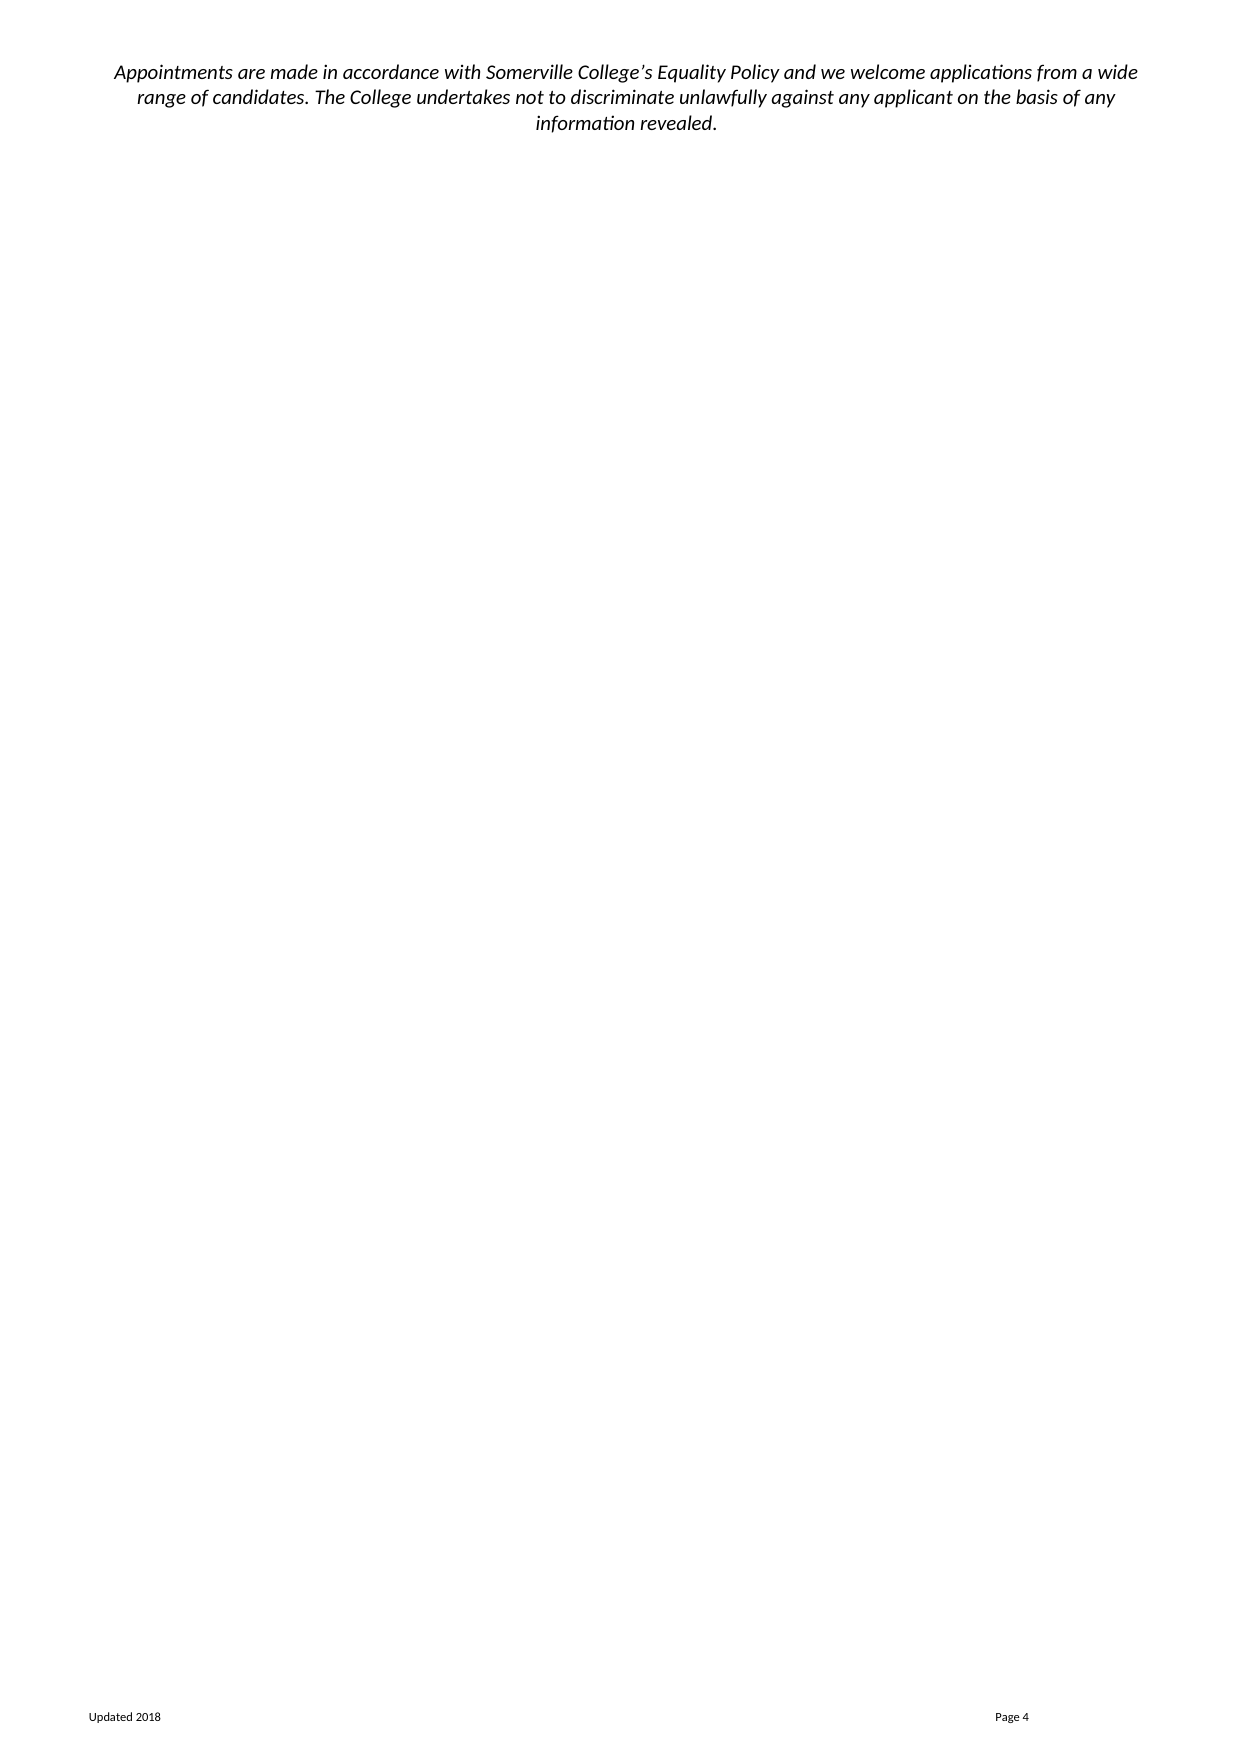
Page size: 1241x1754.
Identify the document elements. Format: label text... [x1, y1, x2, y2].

text Appointments are made in accordance with Somerville College’s Equality Policy and we welcome applications from a wide range of candidates. The College undertakes not to discriminate unlawfully against any applicant on the basis of any information revealed. [89, 59, 1167, 135]
